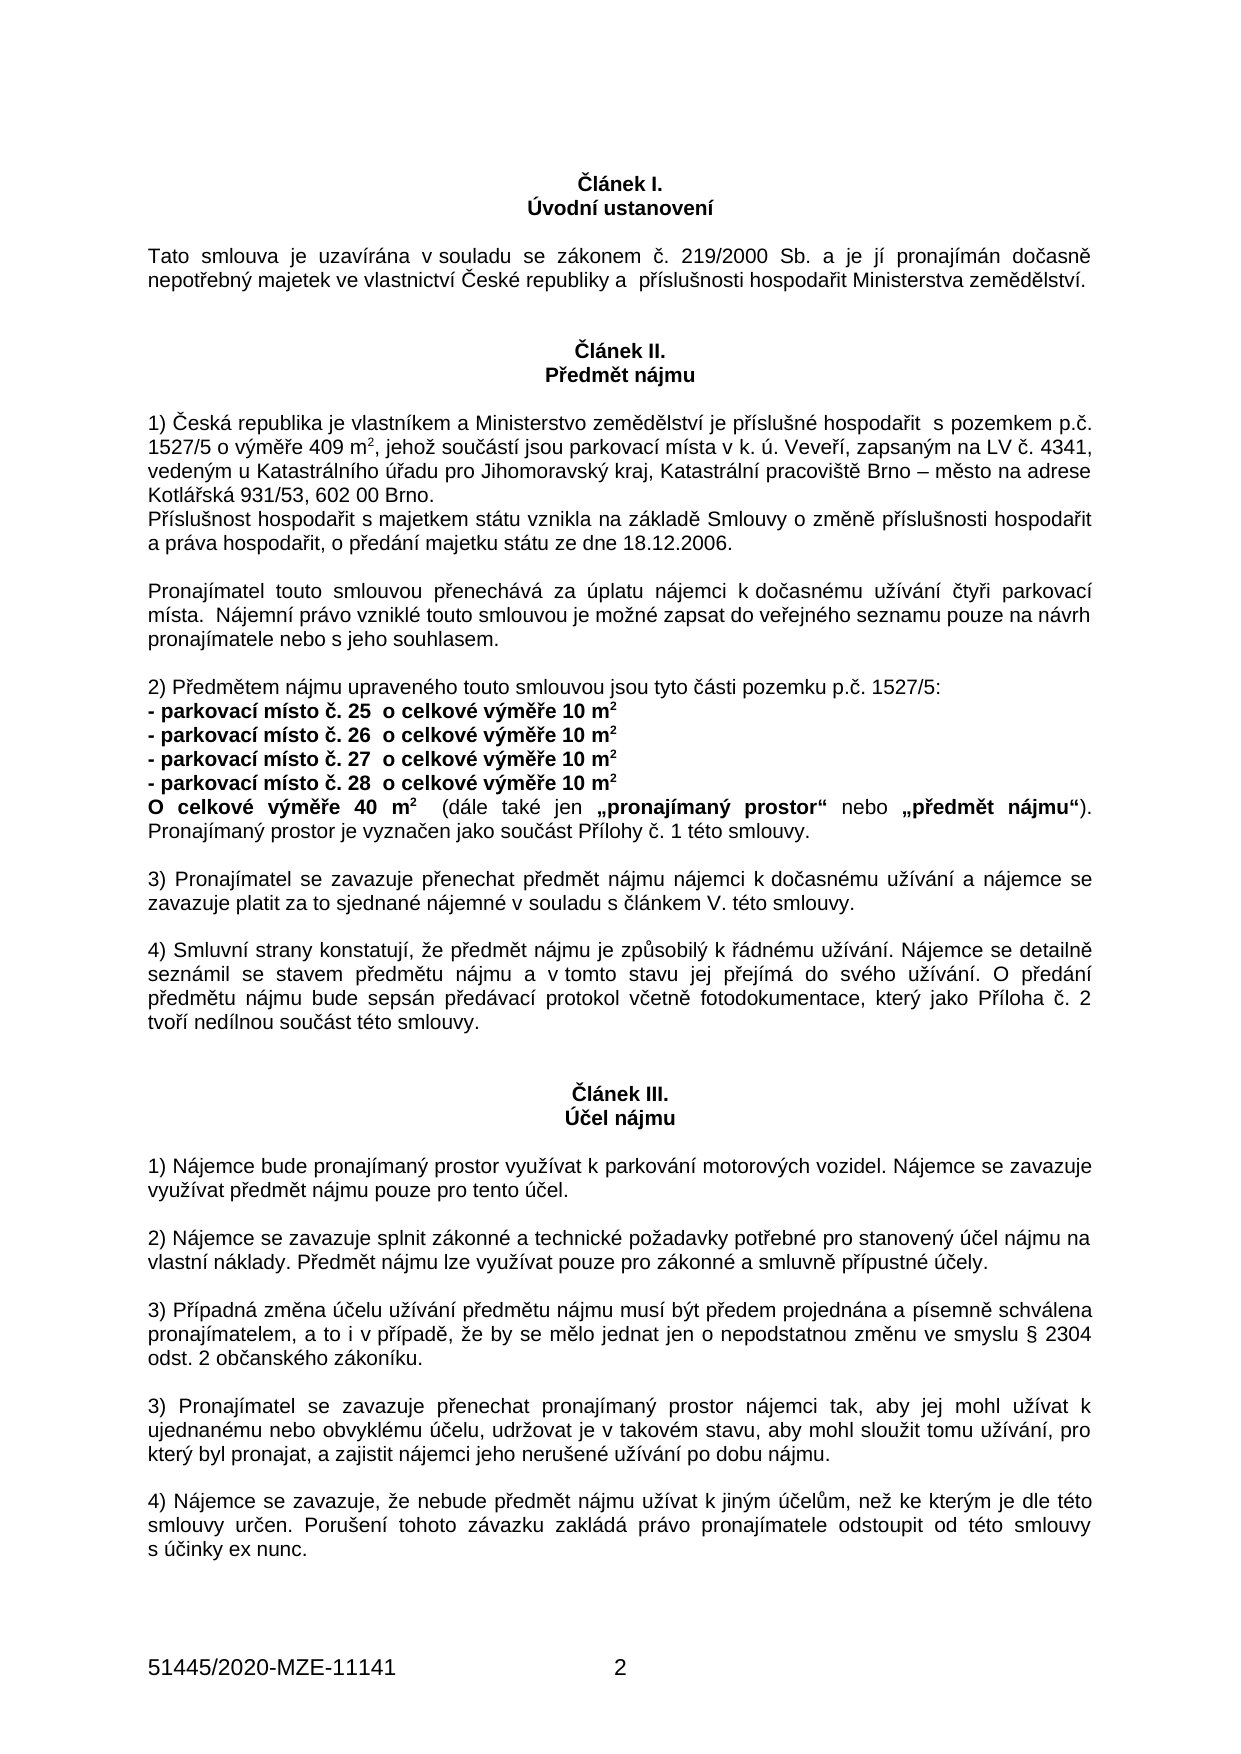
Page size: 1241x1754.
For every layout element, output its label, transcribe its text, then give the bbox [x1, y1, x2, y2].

text Účel nájmu [148, 1106, 1092, 1130]
text 1) Česká republika je vlastníkem a Ministerstvo zemědělství je příslušné hospodařit s pozemkem p.č. 1527/5 o výměře 409 m2, jehož součástí jsou parkovací místa v k. ú. Veveří, zapsaným na LV č. 4341, vedeným u Katastrálního úřadu pro Jihomoravský kraj, Katastrální pracoviště Brno – město na adrese Kotlářská 931/53, 602 00 Brno. [148, 411, 1092, 507]
text 3) Pronajímatel se zavazuje přenechat předmět nájmu nájemci k dočasnému užívání a nájemce se zavazuje platit za to sjednané nájemné v souladu s článkem V. této smlouvy. [148, 866, 1092, 914]
text Předmět nájmu [148, 363, 1092, 387]
text 4) Smluvní strany konstatují, že předmět nájmu je způsobilý k řádnému užívání. Nájemce se detailně seznámil se stavem předmětu nájmu a v tomto stavu jej přejímá do svého užívání. O předání předmětu nájmu bude sepsán předávací protokol včetně fotodokumentace, který jako Příloha č. 2 tvoří nedílnou součást této smlouvy. [148, 938, 1092, 1034]
text Příslušnost hospodařit s majetkem státu vznikla na základě Smlouvy o změně příslušnosti hospodařit a práva hospodařit, o předání majetku státu ze dne 18.12.2006. [148, 507, 1092, 555]
text Pronajímatel touto smlouvou přenechává za úplatu nájemci k dočasnému užívání čtyři parkovací místa. Nájemní právo vzniklé touto smlouvou je možné zapsat do veřejného seznamu pouze na návrh pronajímatele nebo s jeho souhlasem. [148, 579, 1092, 651]
text - parkovací místo č. 28 o celkové výměře 10 m2 [148, 771, 1092, 794]
text Úvodní ustanovení [148, 196, 1092, 219]
text Článek II. [148, 339, 1092, 363]
text 3) Případná změna účelu užívání předmětu nájmu musí být předem projednána a písemně schválena pronajímatelem, a to i v případě, že by se mělo jednat jen o nepodstatnou změnu ve smyslu § 2304 odst. 2 občanského zákoníku. [148, 1298, 1092, 1369]
text 2) Nájemce se zavazuje splnit zákonné a technické požadavky potřebné pro stanovený účel nájmu na vlastní náklady. Předmět nájmu lze využívat pouze pro zákonné a smluvně přípustné účely. [148, 1226, 1092, 1274]
text 1) Nájemce bude pronajímaný prostor využívat k parkování motorových vozidel. Nájemce se zavazuje využívat předmět nájmu pouze pro tento účel. [148, 1154, 1092, 1202]
text 4) Nájemce se zavazuje, že nebude předmět nájmu užívat k jiným účelům, než ke kterým je dle této smlouvy určen. Porušení tohoto závazku zakládá právo pronajímatele odstoupit od této smlouvy s účinky ex nunc. [148, 1489, 1092, 1561]
text Tato smlouva je uzavírána v souladu se zákonem č. 219/2000 Sb. a je jí pronajímán dočasně nepotřebný majetek ve vlastnictví České republiky a příslušnosti hospodařit Ministerstva zemědělství. [148, 243, 1092, 291]
text - parkovací místo č. 27 o celkové výměře 10 m2 [148, 747, 1092, 771]
text 3) Pronajímatel se zavazuje přenechat pronajímaný prostor nájemci tak, aby jej mohl užívat k ujednanému nebo obvyklému účelu, udržovat je v takovém stavu, aby mohl sloužit tomu užívání, pro který byl pronajat, a zajistit nájemci jeho nerušené užívání po dobu nájmu. [148, 1393, 1092, 1465]
text 2) Předmětem nájmu upraveného touto smlouvou jsou tyto části pozemku p.č. 1527/5: [148, 675, 1092, 699]
text Článek III. [148, 1082, 1092, 1106]
text - parkovací místo č. 26 o celkové výměře 10 m2 [148, 723, 1092, 747]
text O celkové výměře 40 m2 (dále také jen „pronajímaný prostor“ nebo „předmět nájmu“). Pronajímaný prostor je vyznačen jako součást Přílohy č. 1 této smlouvy. [148, 794, 1092, 842]
text - parkovací místo č. 25 o celkové výměře 10 m2 [148, 699, 1092, 723]
text Článek I. [148, 172, 1092, 196]
